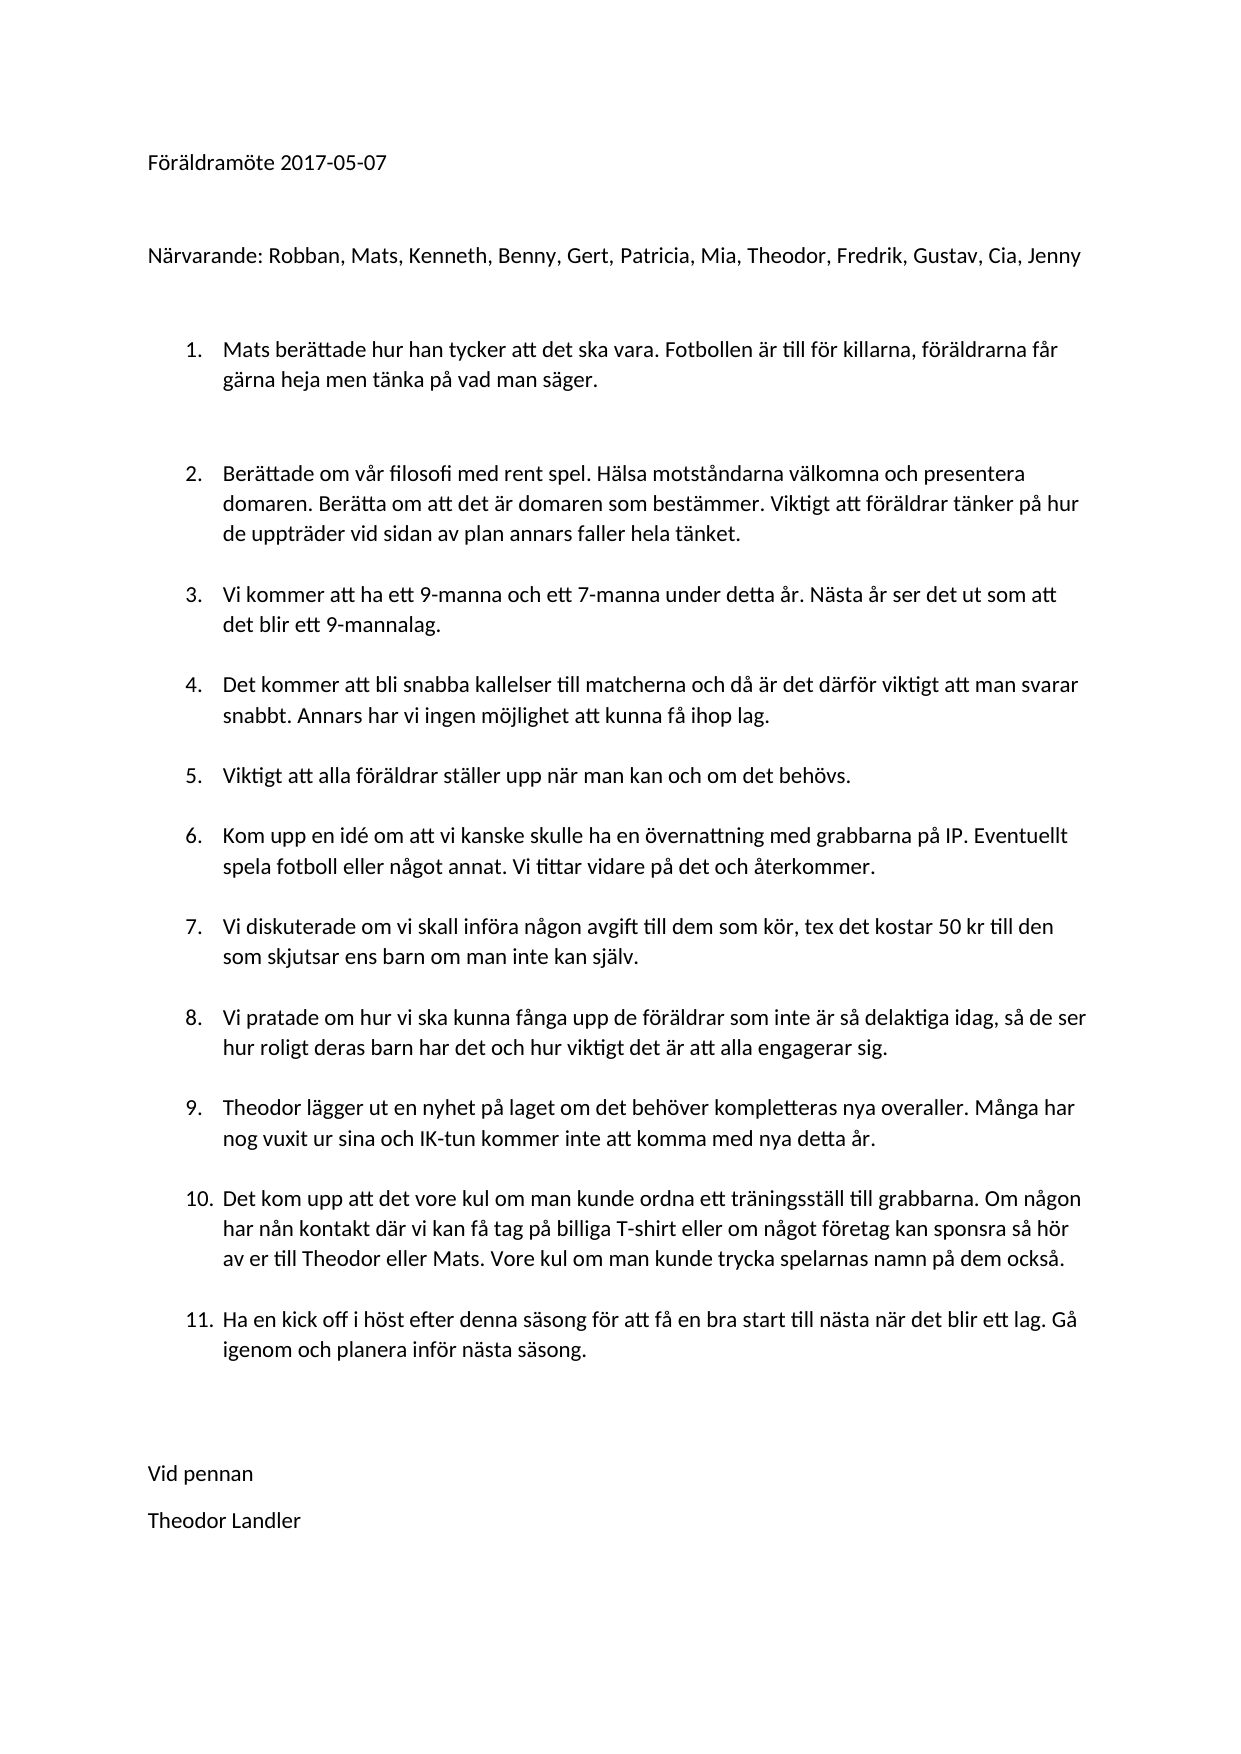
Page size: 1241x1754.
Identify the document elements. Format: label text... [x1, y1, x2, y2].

list Vi kommer att ha ett 9-manna och ett 7-manna under detta år. Nästa år ser det ut som att det blir ett 9-mannalag. [185, 580, 1093, 638]
list Det kommer att bli snabba kallelser till matcherna och då är det därför viktigt att man svarar snabbt. Annars har vi ingen möjlighet att kunna få ihop lag. [185, 671, 1093, 729]
list Kom upp en idé om att vi kanske skulle ha en övernattning med grabbarna på IP. Eventuellt spela fotboll eller något annat. Vi tittar vidare på det och återkommer. [185, 822, 1093, 880]
text Vid pennan [148, 1459, 1093, 1487]
list Det kom upp att det vore kul om man kunde ordna ett träningsställ till grabbarna. Om någon har nån kontakt där vi kan få tag på billiga T-shirt eller om något företag kan sponsra så hör av er till Theodor eller Mats. Vore kul om man kunde trycka spelarnas namn på dem också. [185, 1184, 1093, 1272]
list Vi pratade om hur vi ska kunna fånga upp de föräldrar som inte är så delaktiga idag, så de ser hur roligt deras barn har det och hur viktigt det är att alla engagerar sig. [185, 1003, 1093, 1061]
text Theodor Landler [148, 1506, 1093, 1534]
list Viktigt att alla föräldrar ställer upp när man kan och om det behövs. [185, 761, 1093, 789]
list Mats berättade hur han tycker att det ska vara. Fotbollen är till för killarna, föräldrarna får gärna heja men tänka på vad man säger. [185, 335, 1093, 393]
list Theodor lägger ut en nyhet på laget om det behöver kompletteras nya overaller. Många har nog vuxit ur sina och IK-tun kommer inte att komma med nya detta år. [185, 1093, 1093, 1152]
list Berättade om vår filosofi med rent spel. Hälsa motståndarna välkomna och presentera domaren. Berätta om att det är domaren som bestämmer. Viktigt att föräldrar tänker på hur de uppträder vid sidan av plan annars faller hela tänket. [185, 459, 1093, 547]
list Vi diskuterade om vi skall införa någon avgift till dem som kör, tex det kostar 50 kr till den som skjutsar ens barn om man inte kan själv. [185, 912, 1093, 970]
list Ha en kick off i höst efter denna säsong för att få en bra start till nästa när det blir ett lag. Gå igenom och planera inför nästa säsong. [185, 1305, 1093, 1363]
text Närvarande: Robban, Mats, Kenneth, Benny, Gert, Patricia, Mia, Theodor, Fredrik, Gustav, Cia, Jenny [148, 241, 1093, 269]
text Föräldramöte 2017-05-07 [148, 148, 1093, 176]
